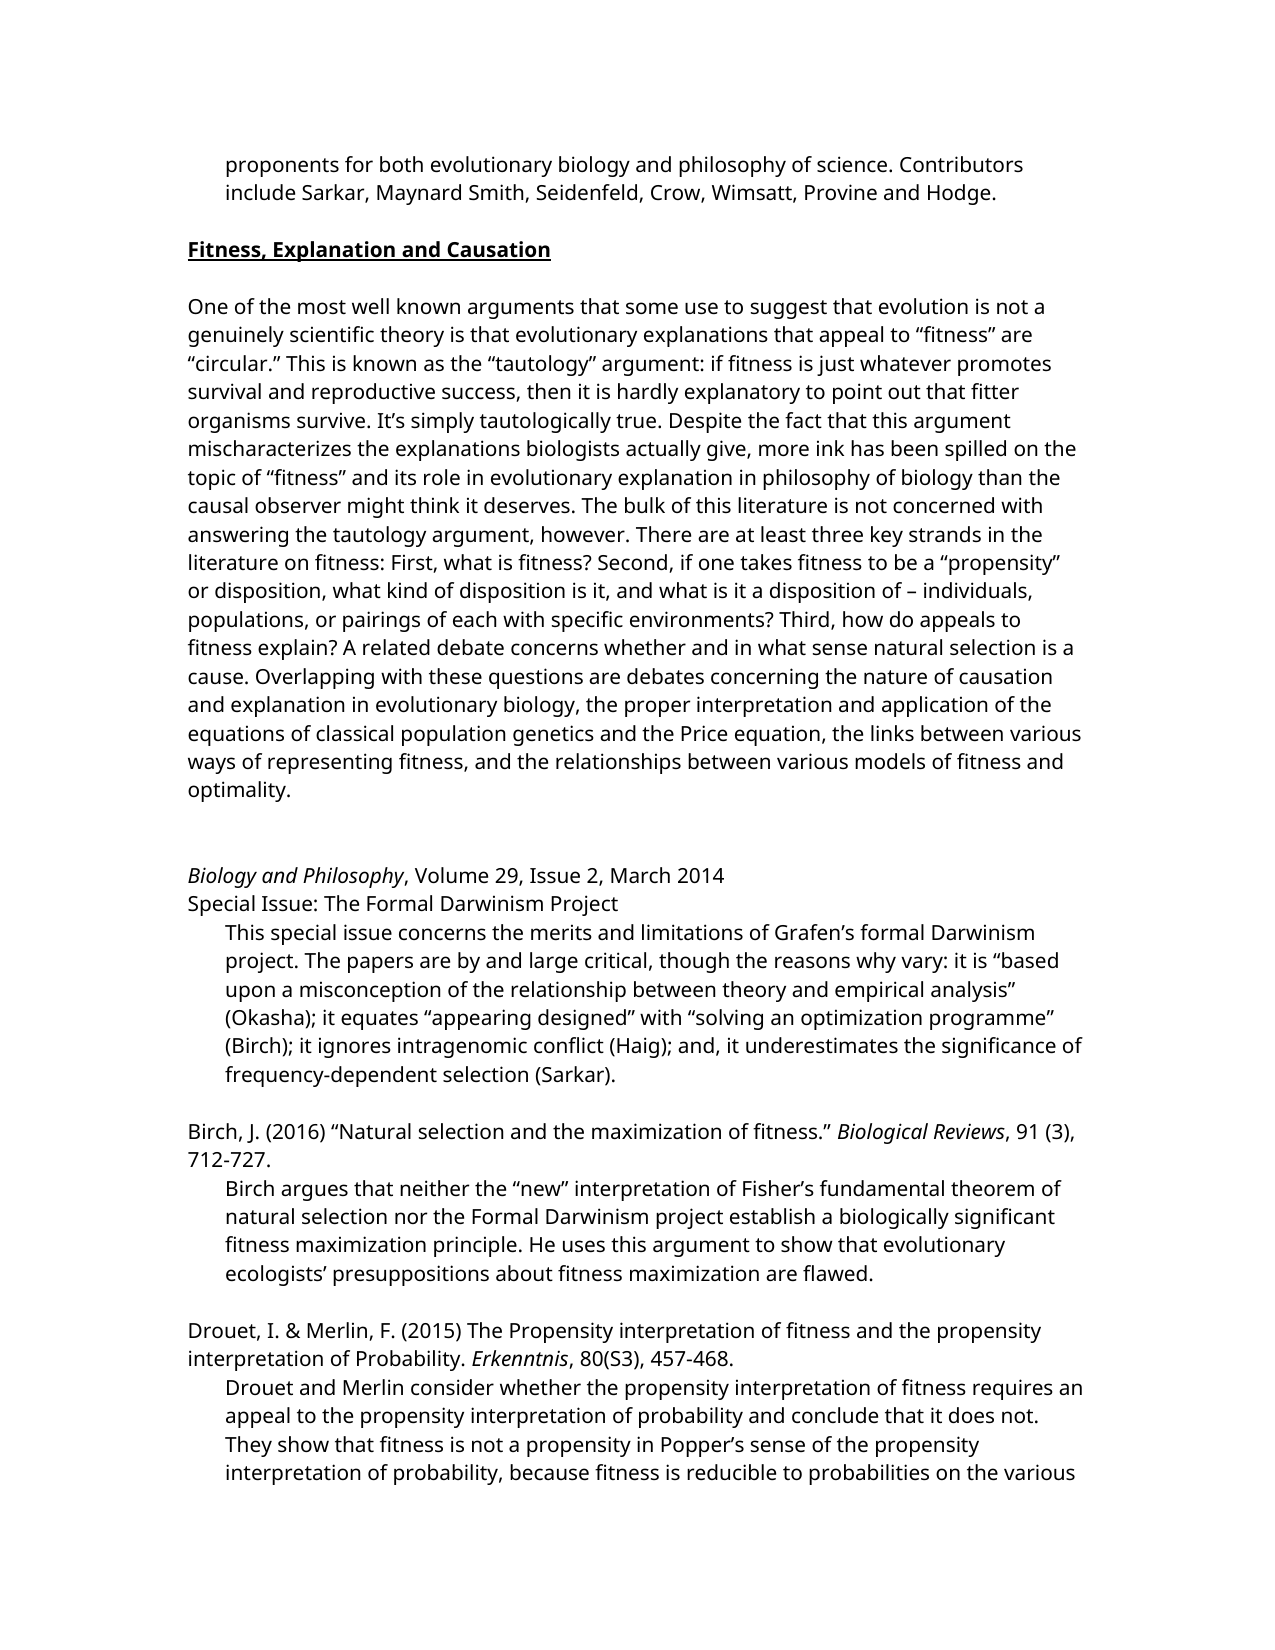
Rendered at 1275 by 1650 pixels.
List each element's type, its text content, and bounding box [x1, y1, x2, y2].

text Drouet, I. & Merlin, F. (2015) The Propensity interpretation of fitness and the propensity interpretation of Probability. Erkenntnis, 80(S3), 457-468. [187, 1316, 1087, 1373]
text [225, 150, 1087, 207]
text Special Issue: The Formal Darwinism Project [187, 889, 1087, 918]
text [225, 1373, 1087, 1487]
text Biology and Philosophy, Volume 29, Issue 2, March 2014 [187, 861, 1087, 889]
text This special issue concerns the merits and limitations of Grafen’s formal Darwinism project. The papers are by and large critical, though the reasons why vary: it is “based upon a misconception of the relationship between theory and empirical analysis” (Okasha); it equates “appearing designed” with “solving an optimization programme” (Birch); it ignores intragenomic conflict (Haig); and, it underestimates the significance of frequency-dependent selection (Sarkar). [225, 918, 1087, 1088]
text Birch argues that neither the “new” interpretation of Fisher’s fundamental theorem of natural selection nor the Formal Darwinism project establish a biologically significant fitness maximization principle. He uses this argument to show that evolutionary ecologists’ presuppositions about fitness maximization are flawed. [225, 1174, 1087, 1287]
text One of the most well known arguments that some use to suggest that evolution is not a genuinely scientific theory is that evolutionary explanations that appeal to “fitness” are “circular.” This is known as the “tautology” argument: if fitness is just whatever promotes survival and reproductive success, then it is hardly explanatory to point out that fitter organisms survive. It’s simply tautologically true. Despite the fact that this argument mischaracterizes the explanations biologists actually give, more ink has been spilled on the topic of “fitness” and its role in evolutionary explanation in philosophy of biology than the causal observer might think it deserves. The bulk of this literature is not concerned with answering the tautology argument, however. There are at least three key strands in the literature on fitness: First, what is fitness? Second, if one takes fitness to be a “propensity” or disposition, what kind of disposition is it, and what is it a disposition of – individuals, populations, or pairings of each with specific environments? Third, how do appeals to fitness explain? A related debate concerns whether and in what sense natural selection is a cause. Overlapping with these questions are debates concerning the nature of causation and explanation in evolutionary biology, the proper interpretation and application of the equations of classical population genetics and the Price equation, the links between various ways of representing fitness, and the relationships between various models of fitness and optimality. [187, 292, 1087, 804]
text Birch, J. (2016) “Natural selection and the maximization of fitness.” Biological Reviews, 91 (3), 712-727. [187, 1117, 1087, 1174]
text Fitness, Explanation and Causation [187, 235, 1087, 264]
